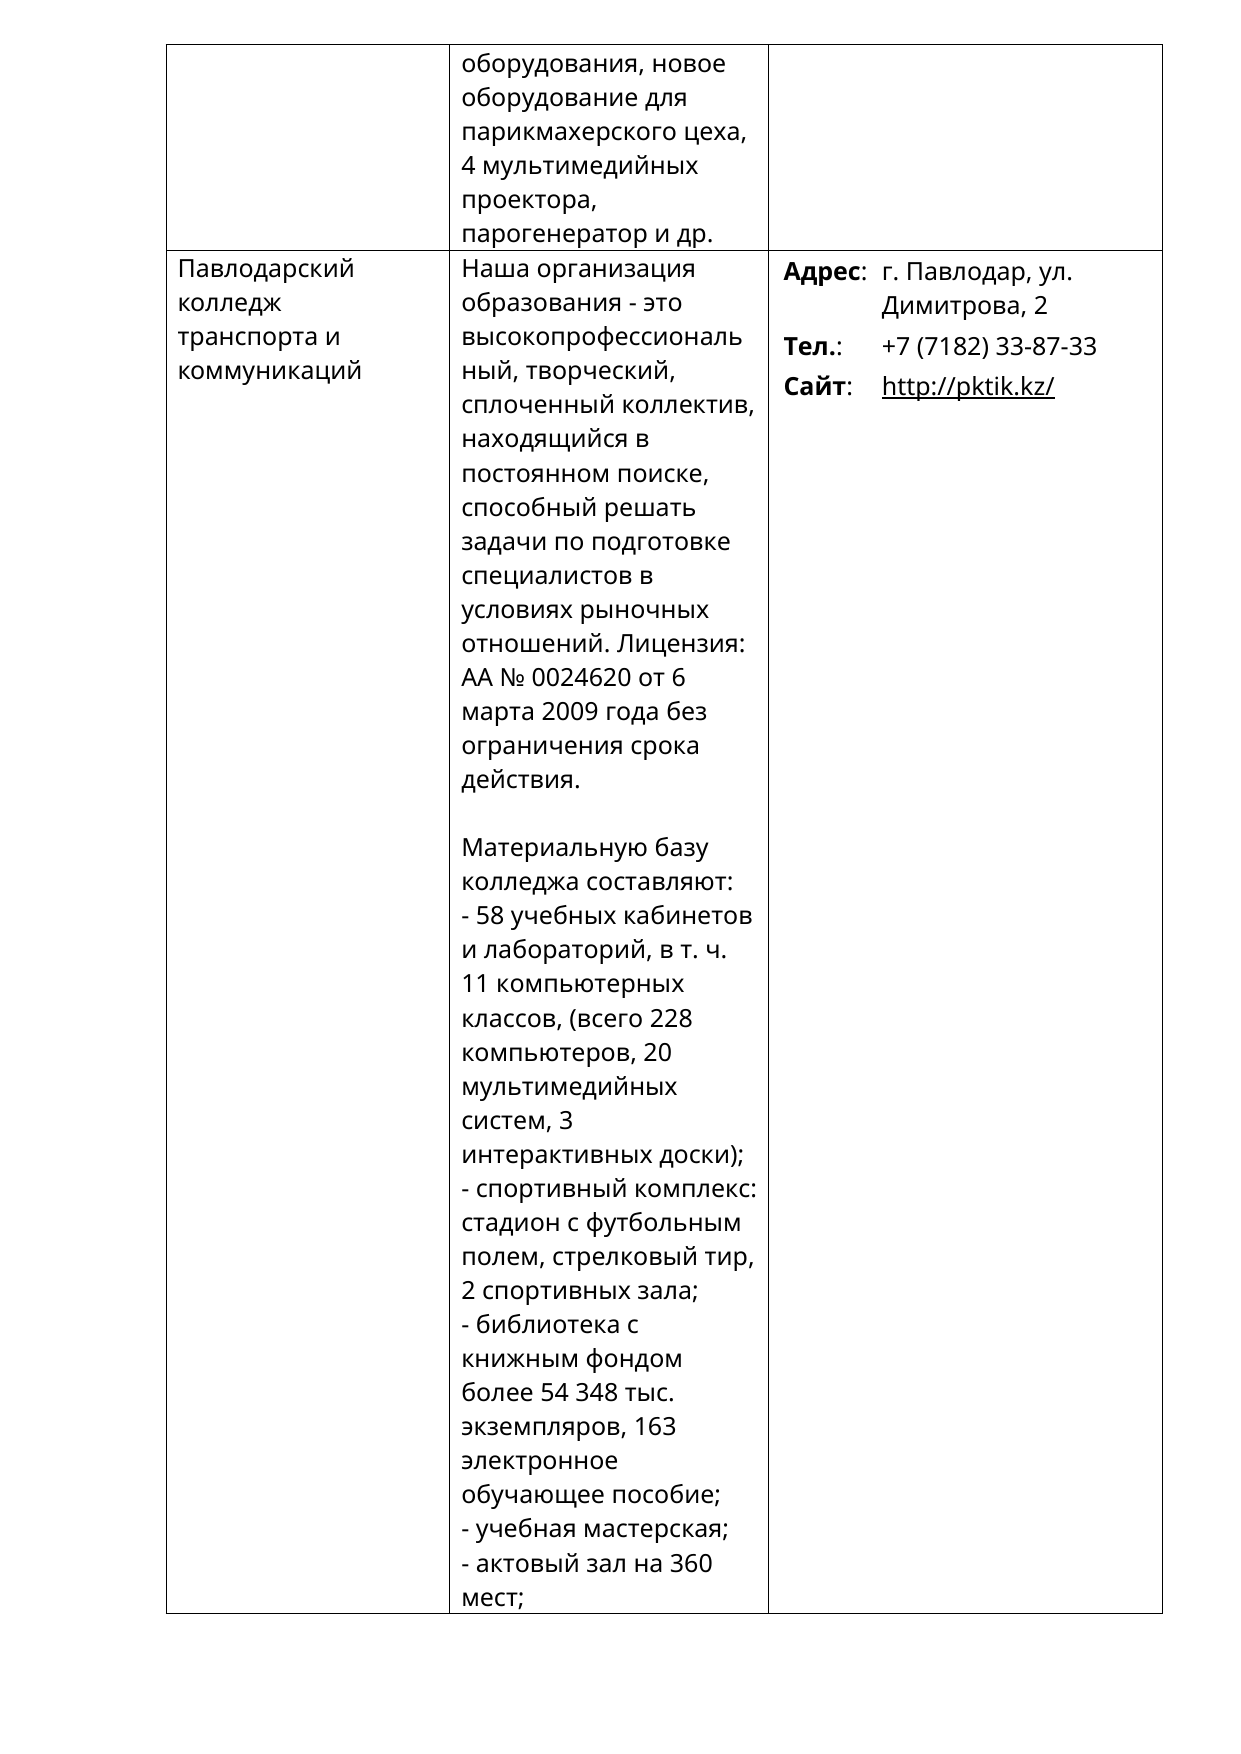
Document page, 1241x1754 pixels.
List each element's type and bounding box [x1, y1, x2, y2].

table_cell [769, 45, 1162, 250]
table_cell [167, 251, 449, 1613]
table_cell [769, 251, 1162, 1613]
table_cell [167, 45, 449, 250]
table_cell [450, 251, 768, 1613]
table_cell [450, 45, 768, 250]
